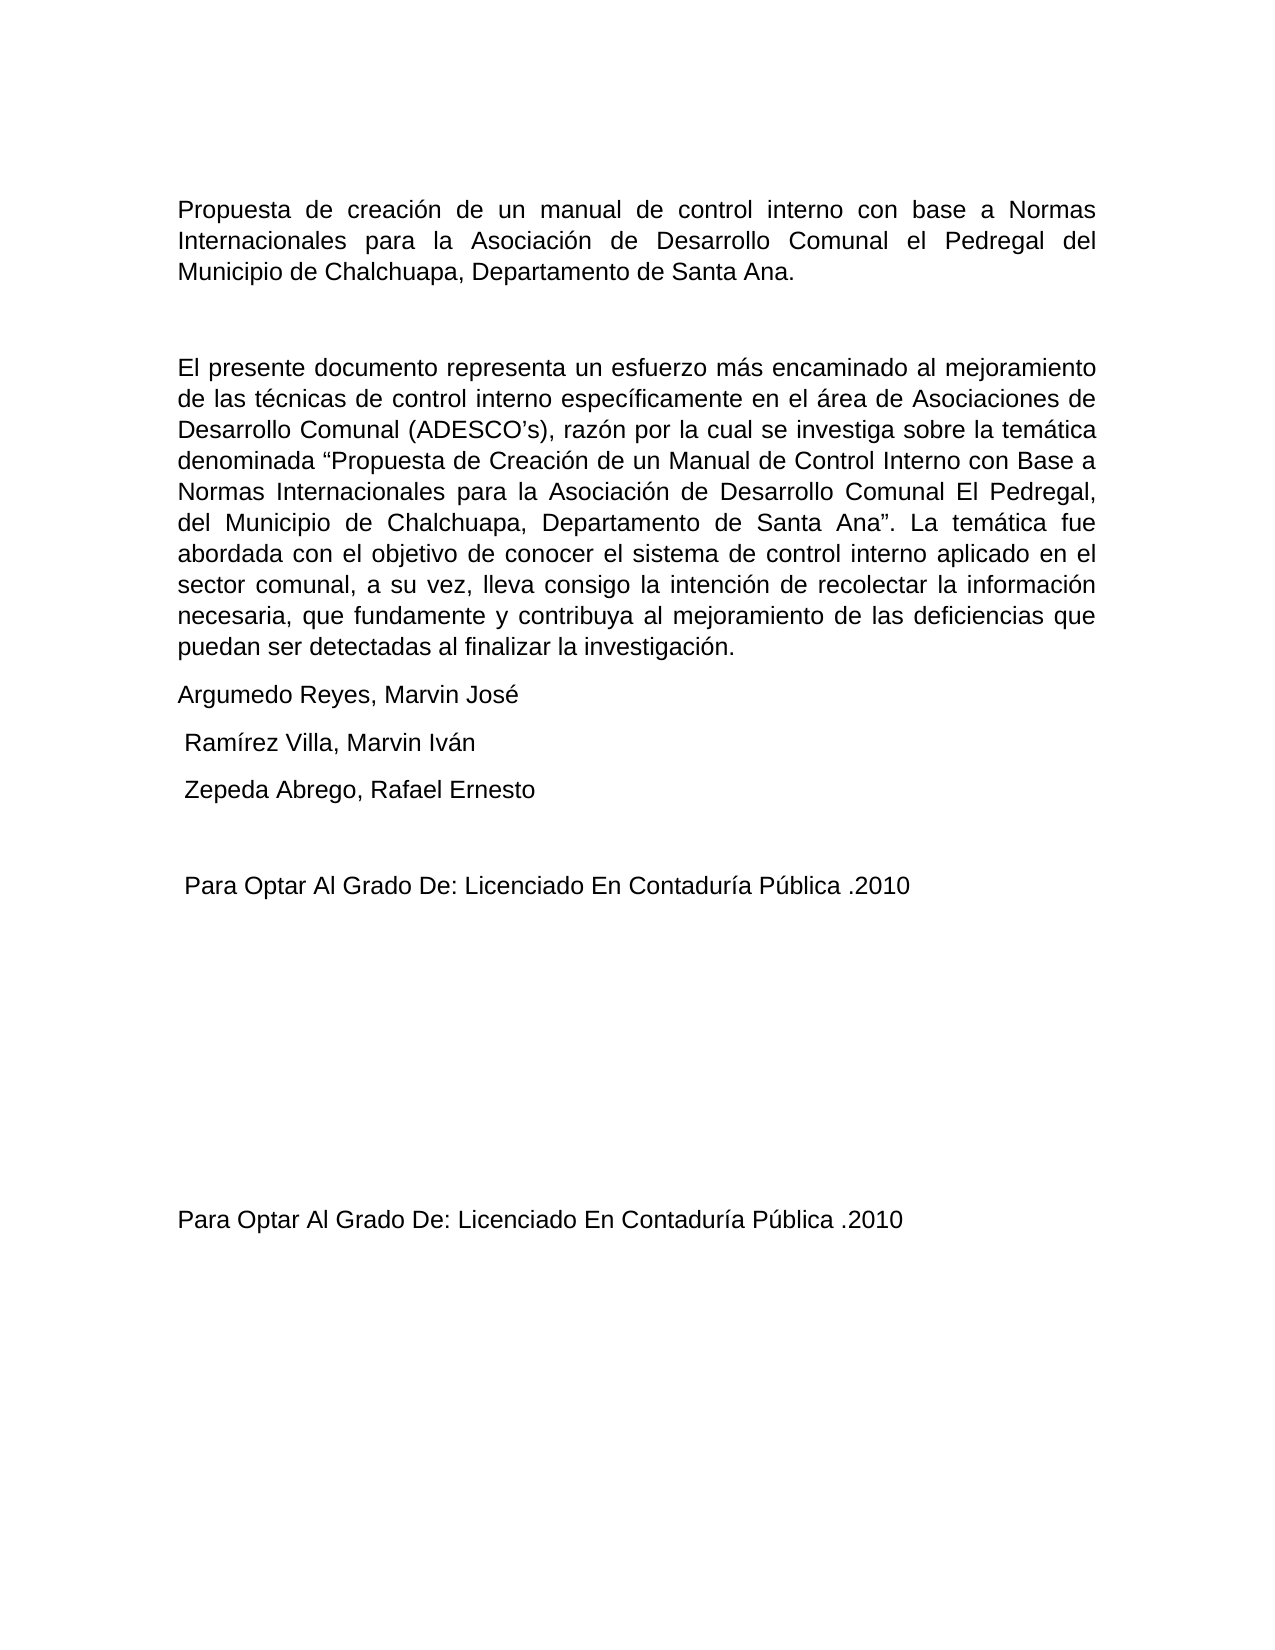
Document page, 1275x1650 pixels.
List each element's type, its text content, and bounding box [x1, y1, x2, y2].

text Propuesta de creación de un manual de control interno con base a Normas Internacionales para la Asociación de Desarrollo Comunal el Pedregal del Municipio de Chalchuapa, Departamento de Santa Ana. [177, 195, 1098, 286]
text El presente documento representa un esfuerzo más encaminado al mejoramiento de las técnicas de control interno específicamente en el área de Asociaciones de Desarrollo Comunal (ADESCO’s), razón por la cual se investiga sobre la temática denominada “Propuesta de Creación de un Manual de Control Interno con Base a Normas Internacionales para la Asociación de Desarrollo Comunal El Pedregal, del Municipio de Chalchuapa, Departamento de Santa Ana”. La temática fue abordada con el objetivo de conocer el sistema de control interno aplicado en el sector comunal, a su vez, lleva consigo la intención de recolectar la información necesaria, que fundamente y contribuya al mejoramiento de las deficiencias que puedan ser detectadas al finalizar la investigación. [177, 353, 1098, 661]
text Ramírez Villa, Marvin Iván [177, 728, 1098, 756]
text Para Optar Al Grado De: Licenciado En Contaduría Pública .2010 [177, 1205, 1098, 1233]
text Zepeda Abrego, Rafael Ernesto [177, 775, 1098, 804]
text Argumedo Reyes, Marvin José [177, 680, 1098, 709]
text Para Optar Al Grado De: Licenciado En Contaduría Pública .2010 [177, 871, 1098, 899]
